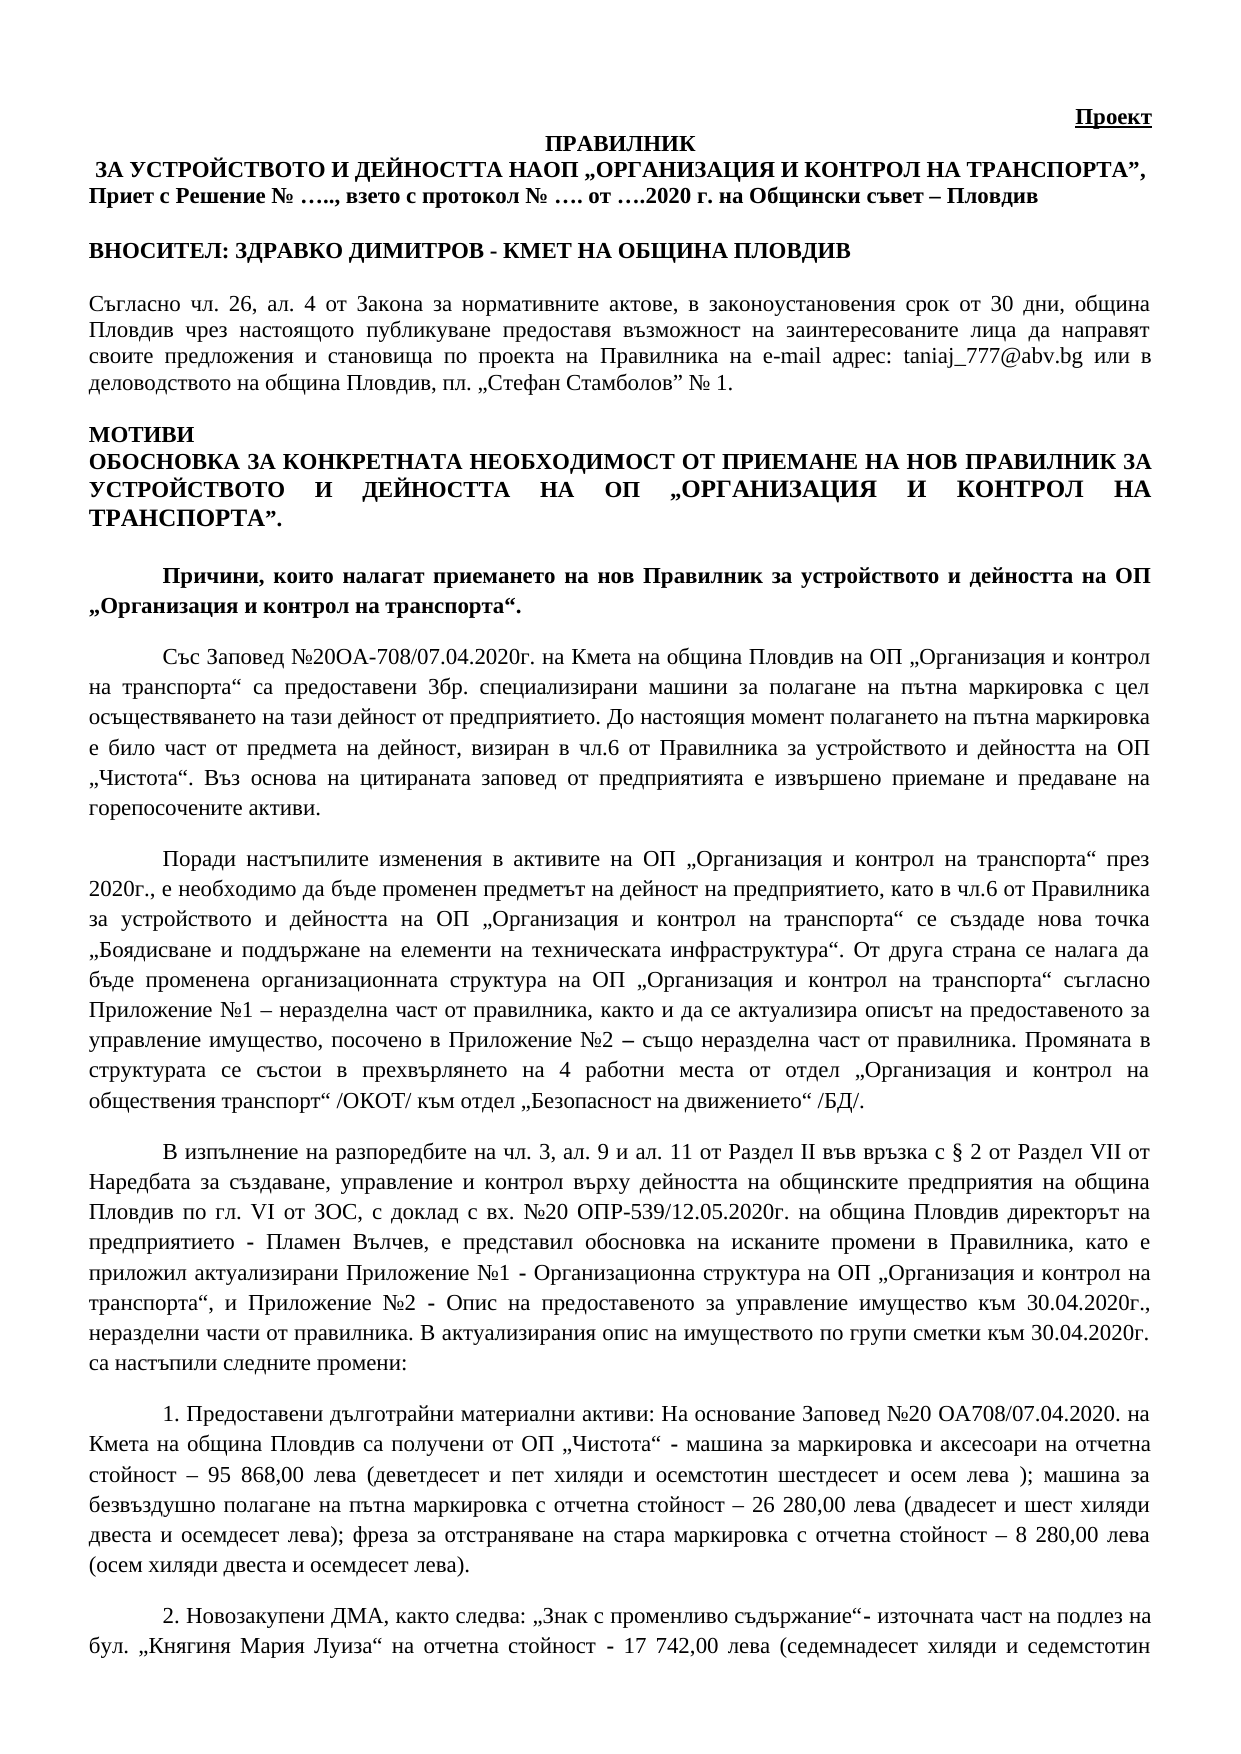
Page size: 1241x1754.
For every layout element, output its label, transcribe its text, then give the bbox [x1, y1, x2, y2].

text ВНОСИТЕЛ: ЗДРАВКО ДИМИТРОВ - КМЕТ НА ОБЩИНА ПЛОВДИВ [89, 237, 1152, 263]
text ЗА УСТРОЙСТВОТО И ДЕЙНОСТТА НАОП „ОРГАНИЗАЦИЯ И КОНТРОЛ НА ТРАНСПОРТА”, [89, 156, 1152, 182]
text ПРАВИЛНИК [89, 130, 1152, 156]
text Причини, които налагат приемането на нов Правилник за устройството и дейността на ОП „Организация и контрол на транспорта“. [89, 562, 1152, 618]
text В изпълнение на разпоредбите на чл. 3, ал. 9 и ал. 11 от Раздел II във връзка с § 2 от Раздел VII от Наредбата за създаване, управление и контрол върху дейността на общинските предприятия на община Пловдив по гл. VI от ЗОС, с доклад с вх. №20 ОПР-539/12.05.2020г. на община Пловдив директорът на предприятието - Пламен Вълчев, е представил обосновка на исканите промени в Правилника, като е приложил актуализирани Приложение №1 - Организационна структура на ОП „Организация и контрол на транспорта“, и Приложение №2 - Опис на предоставеното за управление имущество към 30.04.2020г., неразделни части от правилника. В актуализирания опис на имуществото по групи сметки към 30.04.2020г. са настъпили следните промени: [89, 1138, 1152, 1376]
text Поради настъпилите изменения в активите на ОП „Организация и контрол на транспорта“ през 2020г., е необходимо да бъде променен предметът на дейност на предприятието, като в чл.6 от Правилника за устройството и дейността на ОП „Организация и контрол на транспорта“ се създаде нова точка „Боядисване и поддържане на елементи на техническата инфраструктура“. От друга страна се налага да бъде променена организационната структура на ОП „Организация и контрол на транспорта“ съгласно Приложение №1 – неразделна част от правилника, както и да се актуализира описът на предоставеното за управление имущество, посочено в Приложение №2 – също неразделна част от правилника. Промяната в структурата се състои в прехвърлянето на 4 работни места от отдел „Организация и контрол на обществения транспорт“ /ОКОТ/ към отдел „Безопасност на движението“ /БД/. [89, 845, 1152, 1113]
text Съгласно чл. 26, ал. 4 от Закона за нормативните актове, в законоустановения срок от 30 дни, община Пловдив чрез настоящото публикуване предоставя възможност на заинтересованите лица да направят своите предложения и становища по проекта на Правилника на е-mаil адрес: taniaj_777@abv.bg или в деловодството на община Пловдив, пл. „Стефан Стамболов” № 1. [89, 289, 1152, 395]
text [89, 1602, 1152, 1659]
text Приет с Решение № ….., взето с протокол № …. от ….2020 г. на Общински съвет – Пловдив [89, 182, 1152, 209]
text Проект [89, 103, 1152, 130]
text 1. Предоставени дълготрайни материални активи: На основание Заповед №20 ОА708/07.04.2020. на Кмета на община Пловдив са получени от ОП „Чистота“ - машина за маркировка и аксесоари на отчетна стойност – 95 868,00 лева (деветдесет и пет хиляди и осемстотин шестдесет и осем лева ); машина за безвъздушно полагане на пътна маркировка с отчетна стойност – 26 280,00 лева (двадесет и шест хиляди двеста и осемдесет лева); фреза за отстраняване на стара маркировка с отчетна стойност – 8 280,00 лева (осем хиляди двеста и осемдесет лева). [89, 1400, 1152, 1578]
text Със Заповед №20ОА-708/07.04.2020г. на Кмета на община Пловдив на ОП „Организация и контрол на транспорта“ са предоставени 3бр. специализирани машини за полагане на пътна маркировка с цел осъществяването на тази дейност от предприятието. До настоящия момент полагането на пътна маркировка е било част от предмета на дейност, визиран в чл.6 от Правилника за устройството и дейността на ОП „Чистота“. Въз основа на цитираната заповед от предприятията е извършено приемане и предаване на горепосочените активи. [89, 643, 1152, 820]
text МОТИВИ [89, 421, 1152, 448]
text ОБОСНОВКА ЗА КОНКРЕТНАТА НЕОБХОДИМОСТ ОТ ПРИЕМАНЕ НА НОВ ПРАВИЛНИК ЗА УСТРОЙСТВОТО И ДЕЙНОСТТА НА ОП „ОРГАНИЗАЦИЯ И КОНТРОЛ НА ТРАНСПОРТА”. [89, 448, 1152, 532]
